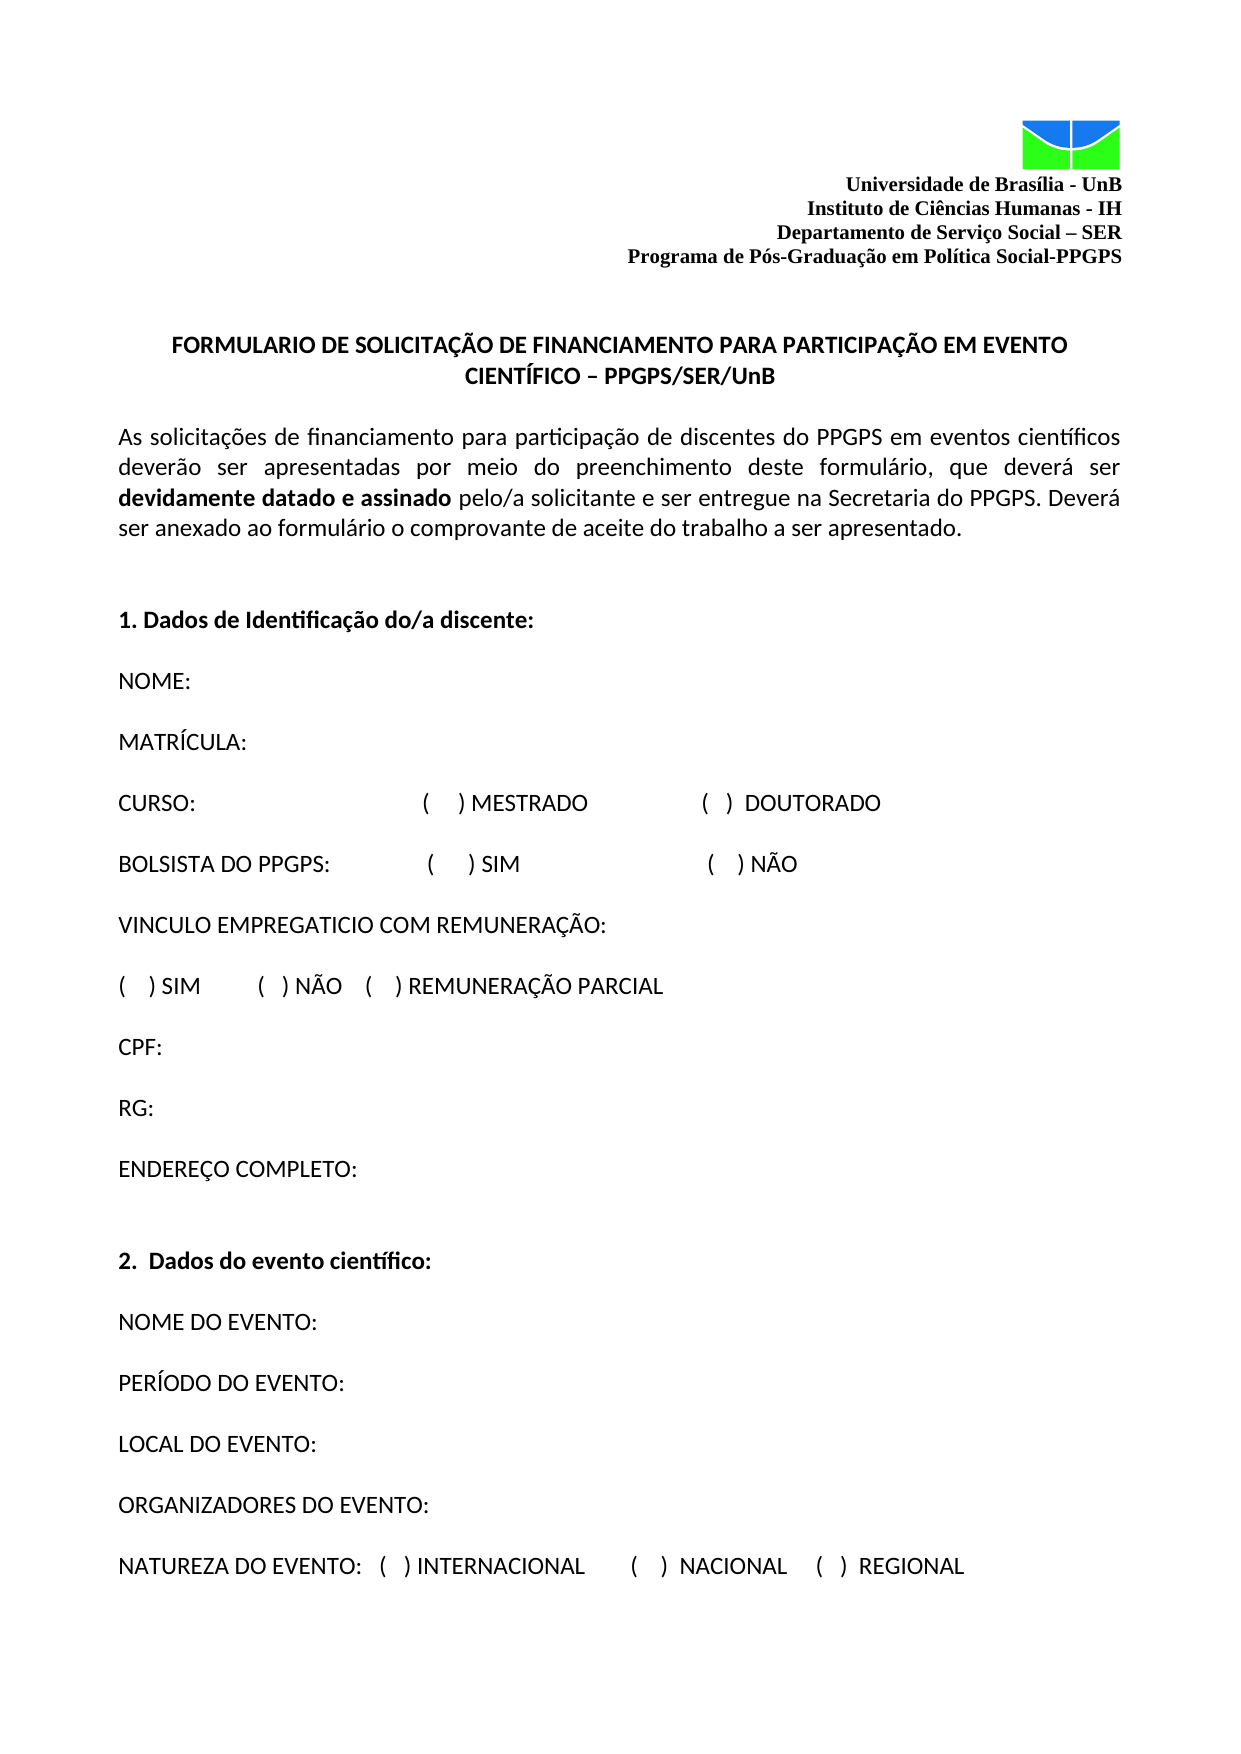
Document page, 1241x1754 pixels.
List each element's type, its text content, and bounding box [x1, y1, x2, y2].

text ORGANIZADORES DO EVENTO: [118, 1489, 1122, 1519]
text Programa de Pós-Graduação em Política Social-PPGPS [118, 244, 1122, 268]
text RG: [118, 1092, 1122, 1123]
text NATUREZA DO EVENTO: ( ) INTERNACIONAL ( ) NACIONAL ( ) REGIONAL [118, 1550, 1122, 1581]
text 1. Dados de Identificação do/a discente: [118, 604, 1122, 634]
text ( ) SIM ( ) NÃO ( ) REMUNERAÇÃO PARCIAL [118, 970, 1122, 1001]
text NOME: [118, 665, 1122, 696]
text CPF: [118, 1031, 1122, 1062]
text FORMULARIO DE SOLICITAÇÃO DE FINANCIAMENTO PARA PARTICIPAÇÃO EM EVENTO CIENTÍFICO – PPGPS/SER/UnB [118, 329, 1122, 390]
text PERÍODO DO EVENTO: [118, 1367, 1122, 1397]
text Departamento de Serviço Social – SER [118, 220, 1122, 244]
text 2. Dados do evento científico: [118, 1245, 1122, 1275]
text As solicitações de financiamento para participação de discentes do PPGPS em eventos científicos deverão ser apresentadas por meio do preenchimento deste formulário, que deverá ser devidamente datado e assinado pelo/a solicitante e ser entregue na Secretaria do PPGPS. Deverá ser anexado ao formulário o comprovante de aceite do trabalho a ser apresentado. [118, 421, 1122, 543]
subtitle Universidade de Brasília - UnB [118, 172, 1122, 196]
text MATRÍCULA: [118, 726, 1122, 757]
text NOME DO EVENTO: [118, 1306, 1122, 1336]
text ENDEREÇO COMPLETO: [118, 1153, 1122, 1184]
text BOLSISTA DO PPGPS: ( ) SIM ( ) NÃO [118, 848, 1122, 879]
text Instituto de Ciências Humanas - IH [118, 196, 1122, 220]
text CURSO: ( ) MESTRADO ( ) DOUTORADO [118, 787, 1122, 818]
text LOCAL DO EVENTO: [118, 1428, 1122, 1458]
text VINCULO EMPREGATICIO COM REMUNERAÇÃO: [118, 909, 1122, 940]
